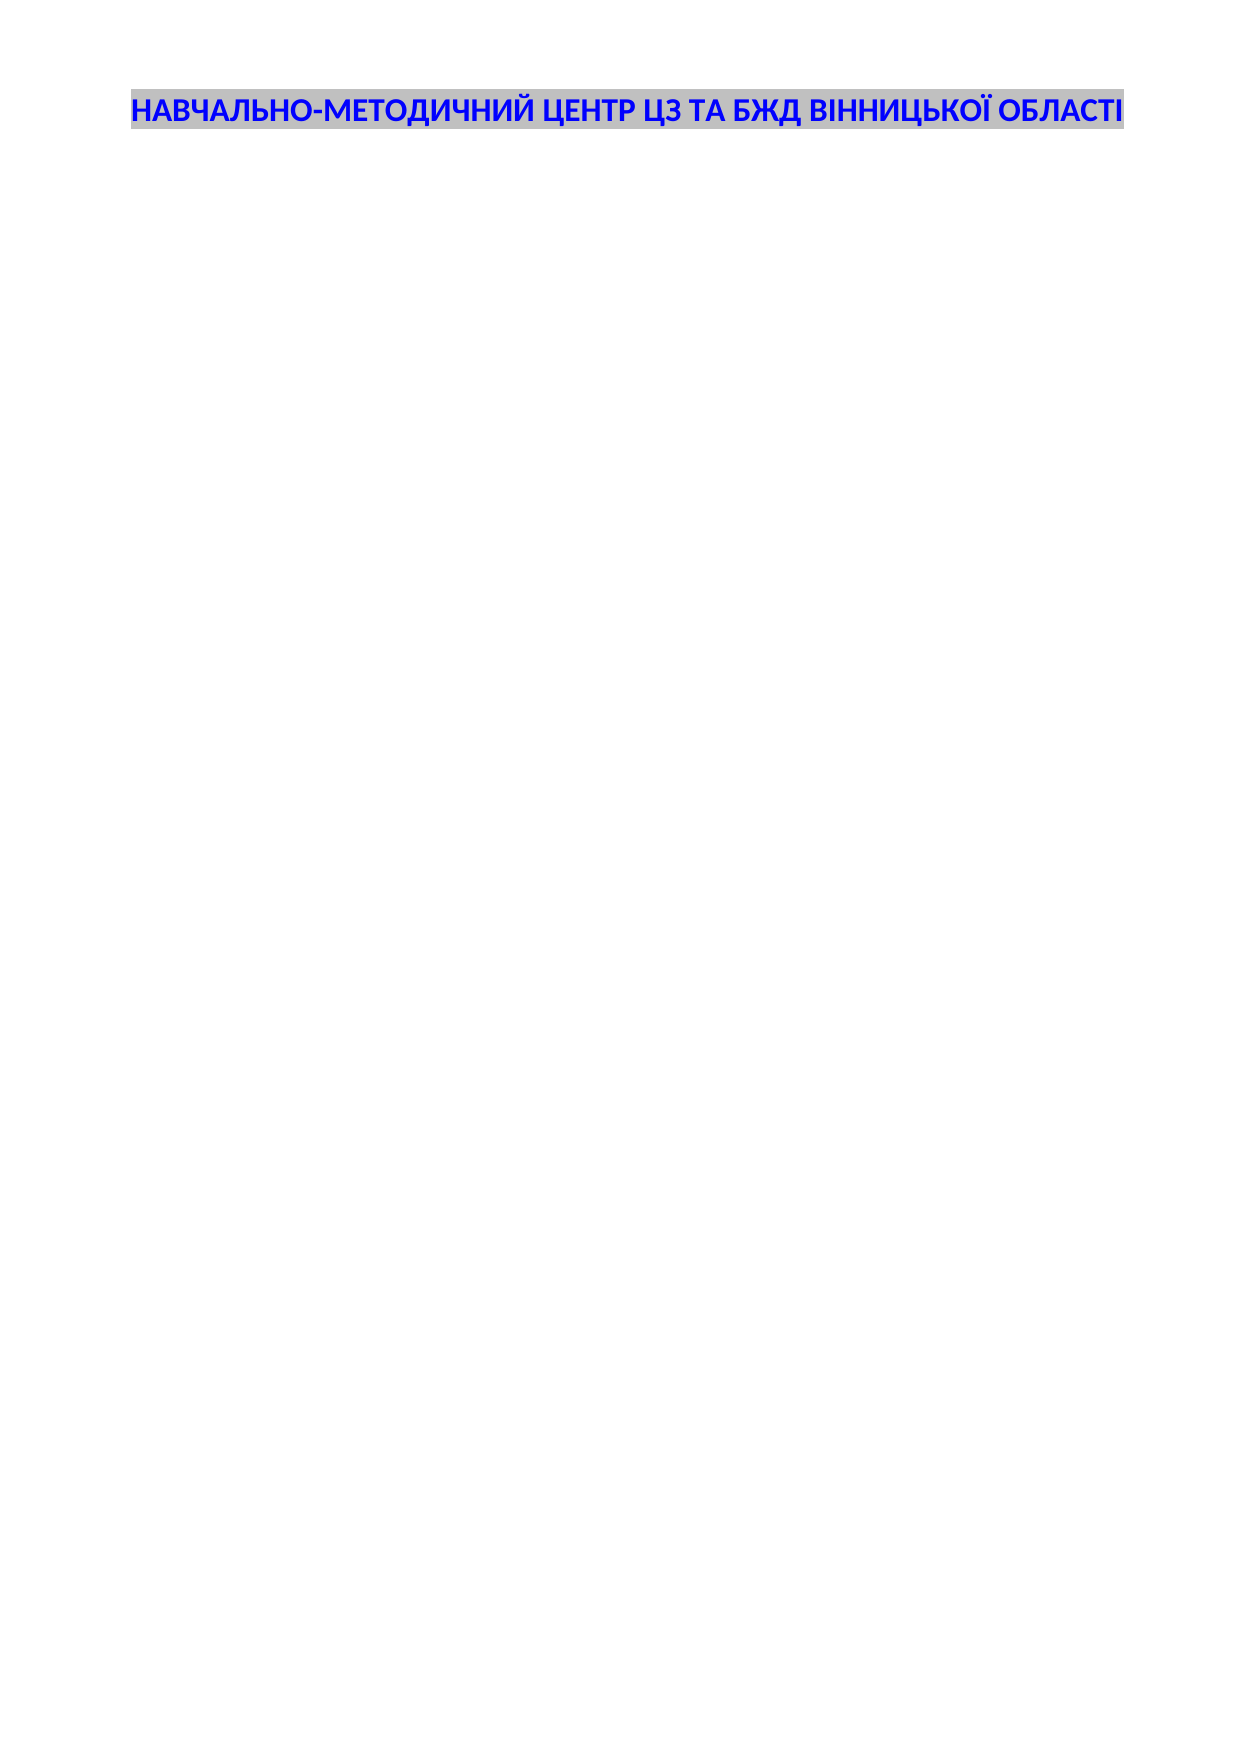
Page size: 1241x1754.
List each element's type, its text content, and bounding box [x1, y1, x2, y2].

text НАВЧАЛЬНО-МЕТОДИЧНИЙ ЦЕНТР ЦЗ ТА БЖД ВІННИЦЬКОЇ ОБЛАСТІ [103, 88, 1152, 129]
